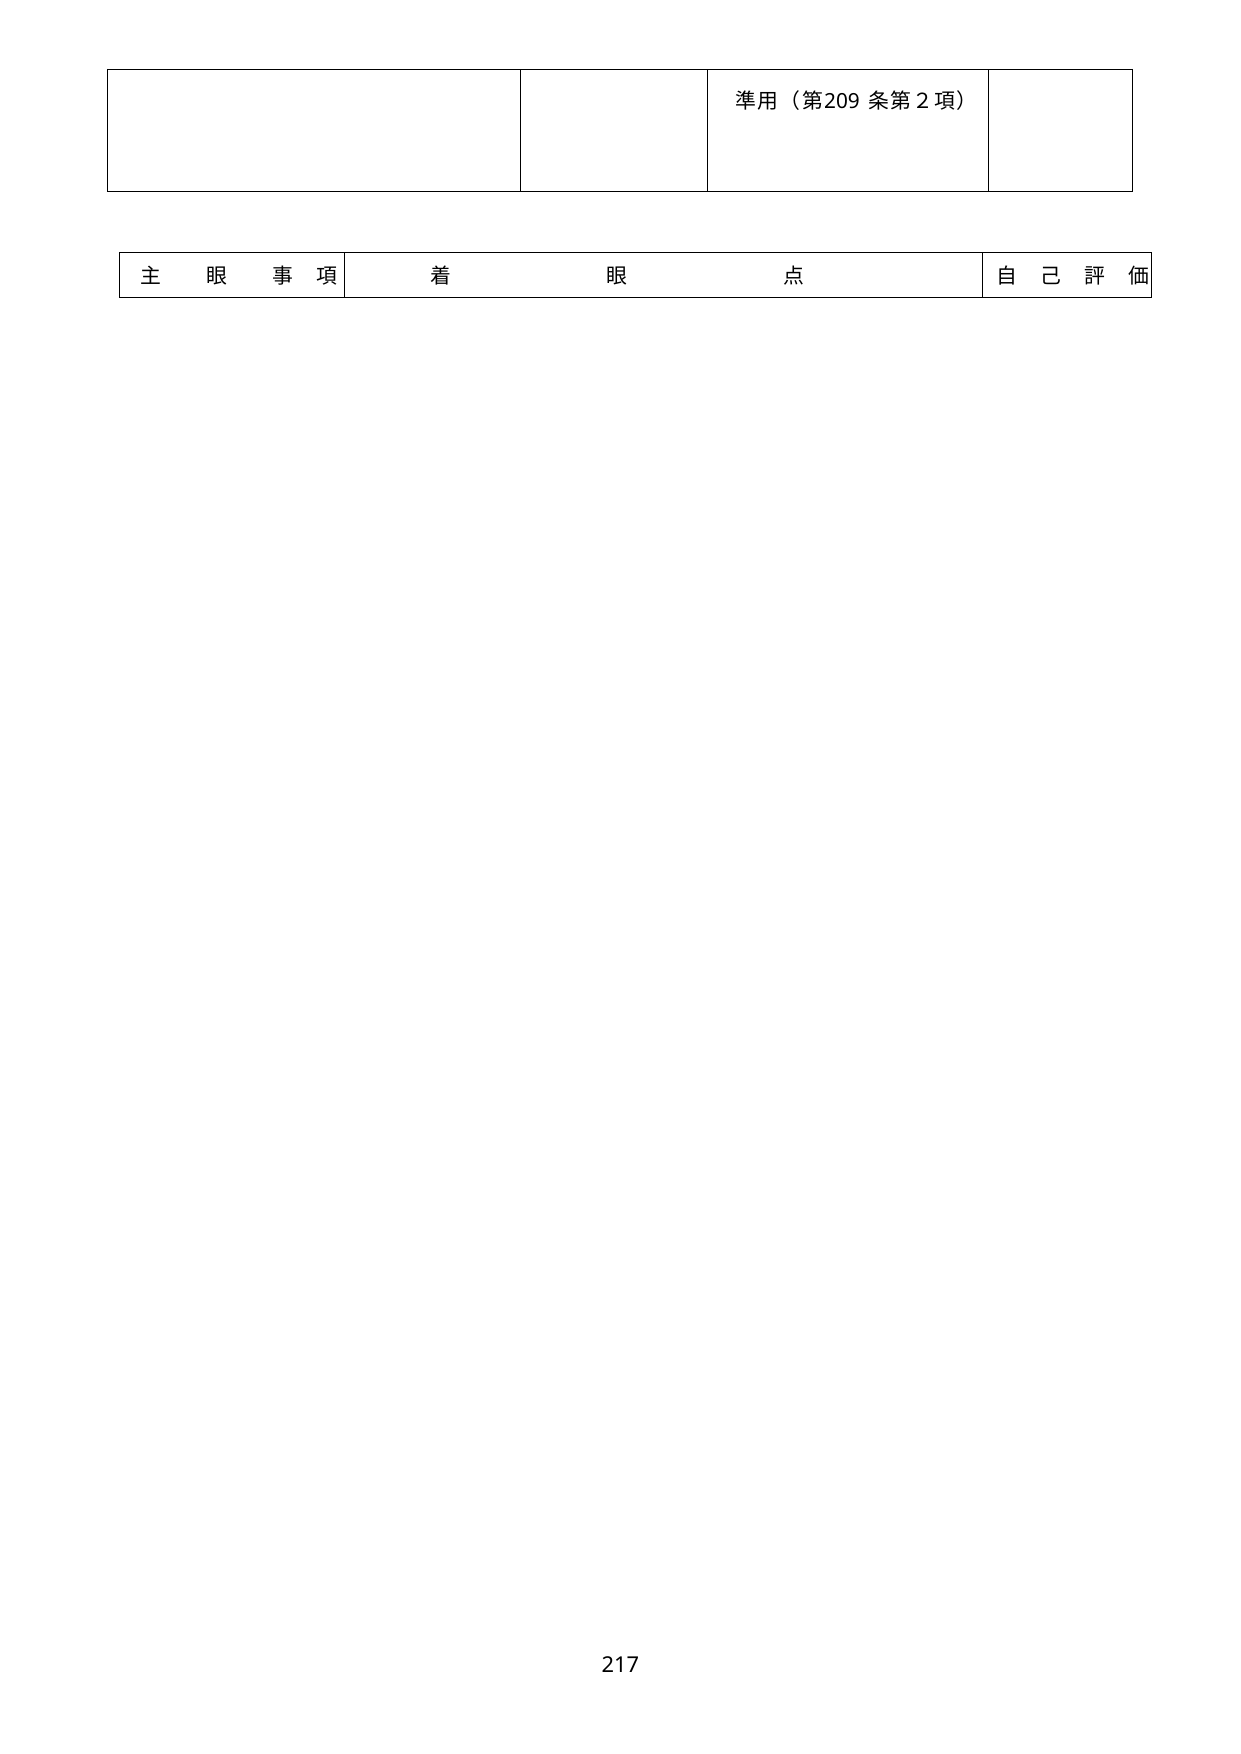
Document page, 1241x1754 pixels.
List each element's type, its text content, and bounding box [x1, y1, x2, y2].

table_cell [989, 70, 1132, 191]
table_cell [108, 70, 520, 191]
table_header 主 眼 事 項 [120, 253, 344, 297]
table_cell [708, 70, 988, 191]
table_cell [521, 70, 707, 191]
table_header 着 眼 点 [345, 253, 982, 297]
table_header 自 己 評 価 [983, 253, 1151, 297]
